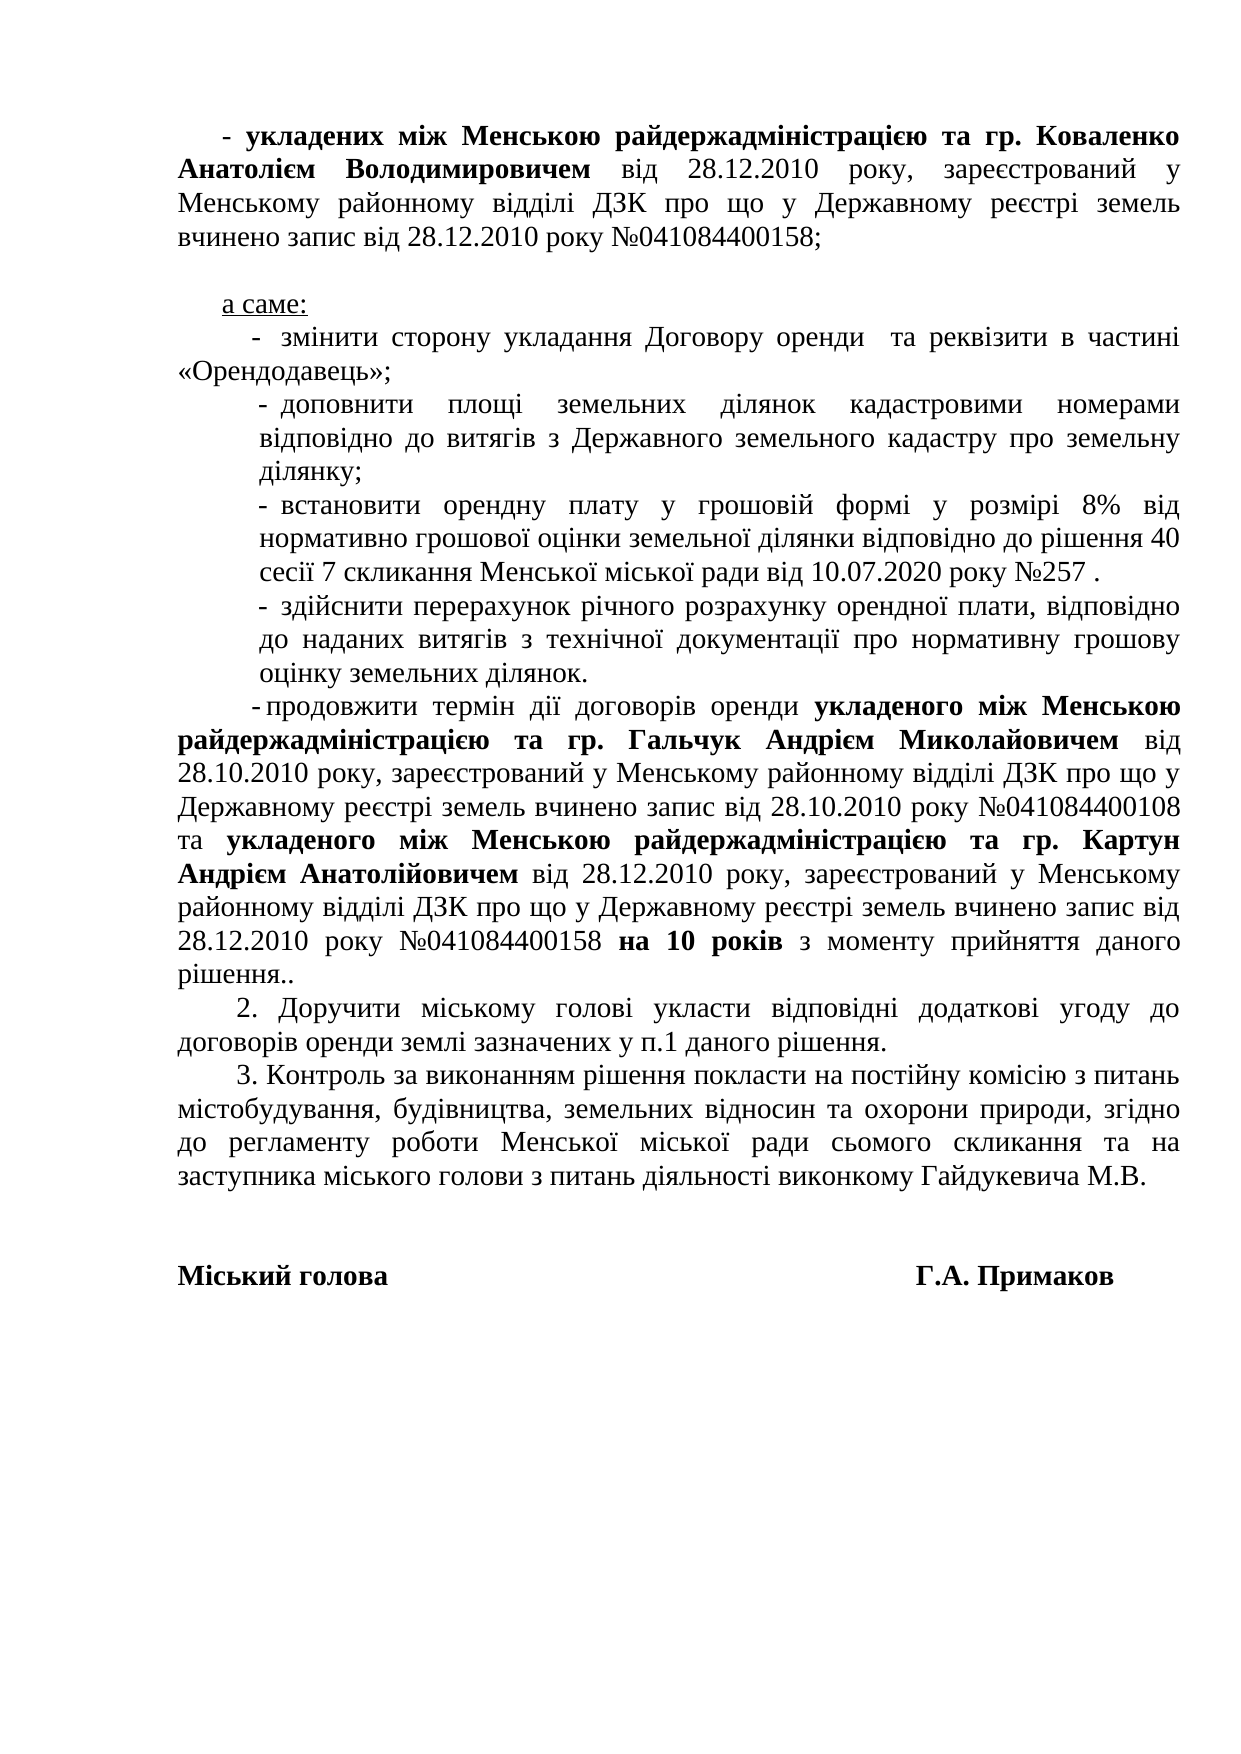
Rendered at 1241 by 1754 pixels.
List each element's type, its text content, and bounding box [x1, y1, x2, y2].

list встановити орендну плату у грошовій формі у розмірі 8% від нормативно грошової оцінки земельної ділянки відповідно до рішення 40 сесії 7 скликання Менської міської ради від 10.07.2020 року №257 . [258, 487, 1181, 588]
list здійснити перерахунок річного розрахунку орендної плати, відповідно до наданих витягів з технічної документації про нормативну грошову оцінку земельних ділянок. [258, 588, 1181, 688]
list змінити сторону укладання Договору оренди та реквізити в частині «Орендодавець»; [177, 319, 1181, 386]
text - укладених між Менською райдержадміністрацією та гр. Коваленко Анатолієм Володимировичем від 28.12.2010 року, зареєстрований у Менському районному відділі ДЗК про що у Державному реєстрі земель вчинено запис від 28.12.2010 року №041084400158; [177, 118, 1181, 252]
text Міський голова Г.А. Примаков [177, 1258, 1181, 1292]
text 2. Доручити міському голові укласти відповідні додаткові угоду до договорів оренди землі зазначених у п.1 даного рішення. [177, 990, 1181, 1057]
list доповнити площі земельних ділянок кадастровими номерами відповідно до витягів з Державного земельного кадастру про земельну ділянку; [258, 386, 1181, 487]
text а саме: [177, 286, 1181, 319]
text - продовжити термін дії договорів оренди укладеного між Менською райдержадміністрацією та гр. Гальчук Андрієм Миколайовичем від 28.10.2010 року, зареєстрований у Менському районному відділі ДЗК про що у Державному реєстрі земель вчинено запис від 28.10.2010 року №041084400108 та укладеного між Менською райдержадміністрацією та гр. Картун Андрієм Анатолійовичем від 28.12.2010 року, зареєстрований у Менському районному відділі ДЗК про що у Державному реєстрі земель вчинено запис від 28.12.2010 року №041084400158 на 10 років з моменту прийняття даного рішення.. [177, 688, 1181, 990]
text 3. Контроль за виконанням рішення покласти на постійну комісію з питань містобудування, будівництва, земельних відносин та охорони природи, згідно до регламенту роботи Менської міської ради сьомого скликання та на заступника міського голови з питань діяльності виконкому Гайдукевича М.В. [177, 1057, 1181, 1191]
